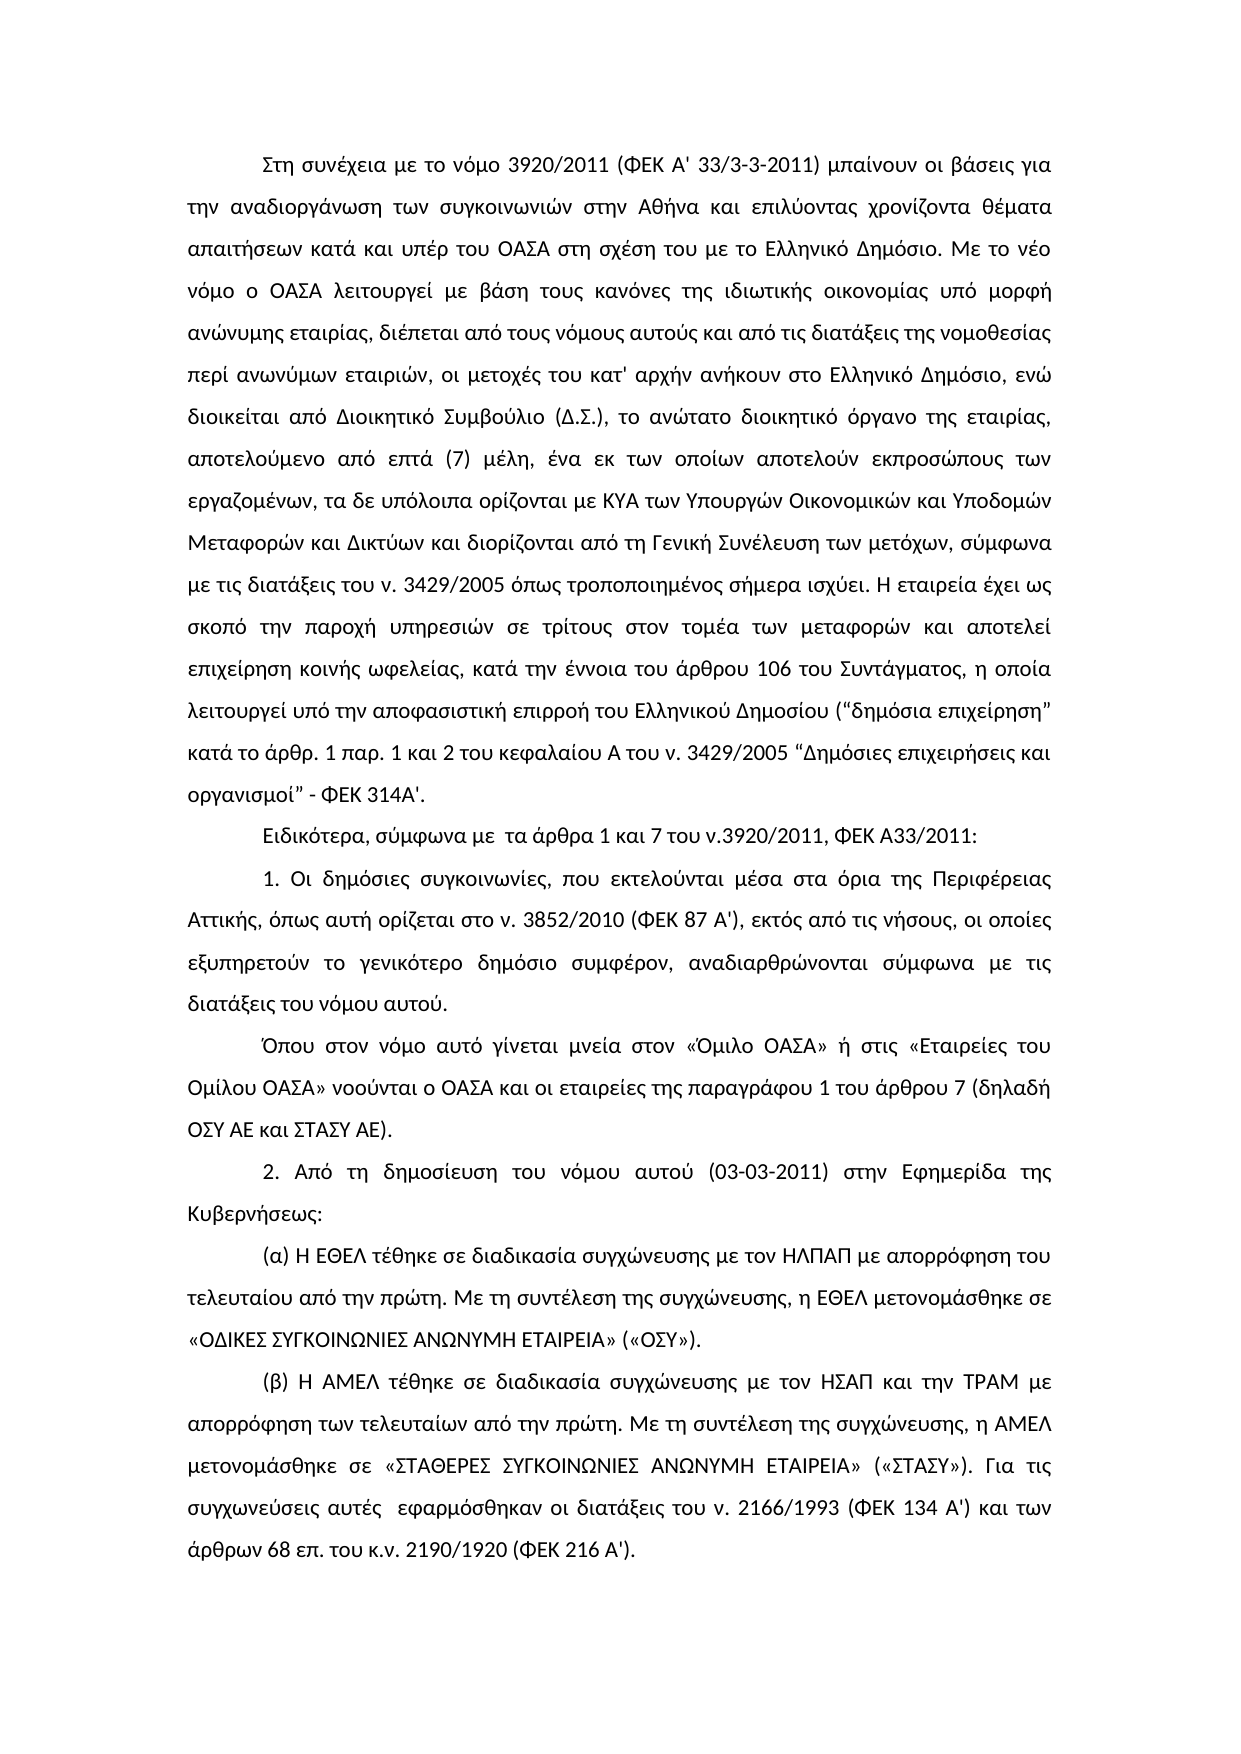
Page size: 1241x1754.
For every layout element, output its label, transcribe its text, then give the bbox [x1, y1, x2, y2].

text (β) Η ΑΜΕΛ τέθηκε σε διαδικασία συγχώνευσης με τον ΗΣΑΠ και την ΤΡΑΜ με απορρόφηση των τελευταίων από την πρώτη. Με τη συντέλεση της συγχώνευσης, η ΑΜΕΛ μετονομάσθηκε σε «ΣΤΑΘΕΡΕΣ ΣΥΓΚΟΙΝΩΝΙΕΣ ΑΝΩΝΥΜΗ ΕΤΑΙΡΕΙΑ» («ΣΤΑΣΥ»). Για τις συγχωνεύσεις αυτές εφαρμόσθηκαν οι διατάξεις του ν. 2166/1993 (ΦΕΚ 134 Α') και των άρθρων 68 επ. του κ.ν. 2190/1920 (ΦΕΚ 216 Α'). [187, 1367, 1053, 1563]
text Όπου στον νόμο αυτό γίνεται μνεία στον «Όμιλο ΟΑΣΑ» ή στις «Εταιρείες του Ομίλου ΟΑΣΑ» νοούνται ο ΟΑΣΑ και οι εταιρείες της παραγράφου 1 του άρθρου 7 (δηλαδή ΟΣΥ ΑΕ και ΣΤΑΣΥ ΑΕ). [187, 1032, 1053, 1143]
text 1. Οι δημόσιες συγκοινωνίες, που εκτελούνται μέσα στα όρια της Περιφέρειας Αττικής, όπως αυτή ορίζεται στο ν. 3852/2010 (ΦΕΚ 87 Α'), εκτός από τις νήσους, οι οποίες εξυπηρετούν το γενικότερο δημόσιο συμφέρον, αναδιαρθρώνονται σύμφωνα με τις διατάξεις του νόμου αυτού. [187, 864, 1053, 1018]
text Στη συνέχεια με το νόμο 3920/2011 (ΦΕΚ Α' 33/3-3-2011) μπαίνουν οι βάσεις για την αναδιοργάνωση των συγκοινωνιών στην Αθήνα και επιλύοντας χρονίζοντα θέματα απαιτήσεων κατά και υπέρ του ΟΑΣΑ στη σχέση του με το Ελληνικό Δημόσιο. Με το νέο νόμο ο ΟΑΣΑ λειτουργεί με βάση τους κανόνες της ιδιωτικής οικονομίας υπό μορφή ανώνυμης εταιρίας, διέπεται από τους νόμους αυτούς και από τις διατάξεις της νομοθεσίας περί ανωνύμων εταιριών, οι μετοχές του κατ' αρχήν ανήκουν στο Ελληνικό Δημόσιο, ενώ διοικείται από Διοικητικό Συμβούλιο (Δ.Σ.), το ανώτατο διοικητικό όργανο της εταιρίας, αποτελούμενο από επτά (7) μέλη, ένα εκ των οποίων αποτελούν εκπροσώπους των εργαζομένων, τα δε υπόλοιπα ορίζονται με ΚΥΑ των Υπουργών Οικονομικών και Υποδομών Μεταφορών και Δικτύων και διορίζονται από τη Γενική Συνέλευση των μετόχων, σύμφωνα με τις διατάξεις του ν. 3429/2005 όπως τροποποιημένος σήμερα ισχύει. Η εταιρεία έχει ως σκοπό την παροχή υπηρεσιών σε τρίτους στον τομέα των μεταφορών και αποτελεί επιχείρηση κοινής ωφελείας, κατά την έννοια του άρθρου 106 του Συντάγματος, η οποία λειτουργεί υπό την αποφασιστική επιρροή του Ελληνικού Δημοσίου (“δημόσια επιχείρηση” κατά το άρθρ. 1 παρ. 1 και 2 του κεφαλαίου Α του ν. 3429/2005 “Δημόσιες επιχειρήσεις και οργανισμοί” - ΦΕΚ 314Α'. [187, 150, 1053, 808]
text 2. Από τη δημοσίευση του νόμου αυτού (03-03-2011) στην Εφημερίδα της Κυβερνήσεως: [187, 1157, 1053, 1227]
text (α) Η ΕΘΕΛ τέθηκε σε διαδικασία συγχώνευσης με τον ΗΛΠΑΠ με απορρόφηση του τελευταίου από την πρώτη. Με τη συντέλεση της συγχώνευσης, η ΕΘΕΛ μετονομάσθηκε σε «ΟΔΙΚΕΣ ΣΥΓΚΟΙΝΩΝΙΕΣ ΑΝΩΝΥΜΗ ΕΤΑΙΡΕΙΑ» («ΟΣΥ»). [187, 1241, 1053, 1353]
text Ειδικότερα, σύμφωνα με τα άρθρα 1 και 7 του ν.3920/2011, ΦΕΚ Α33/2011: [187, 822, 1053, 850]
